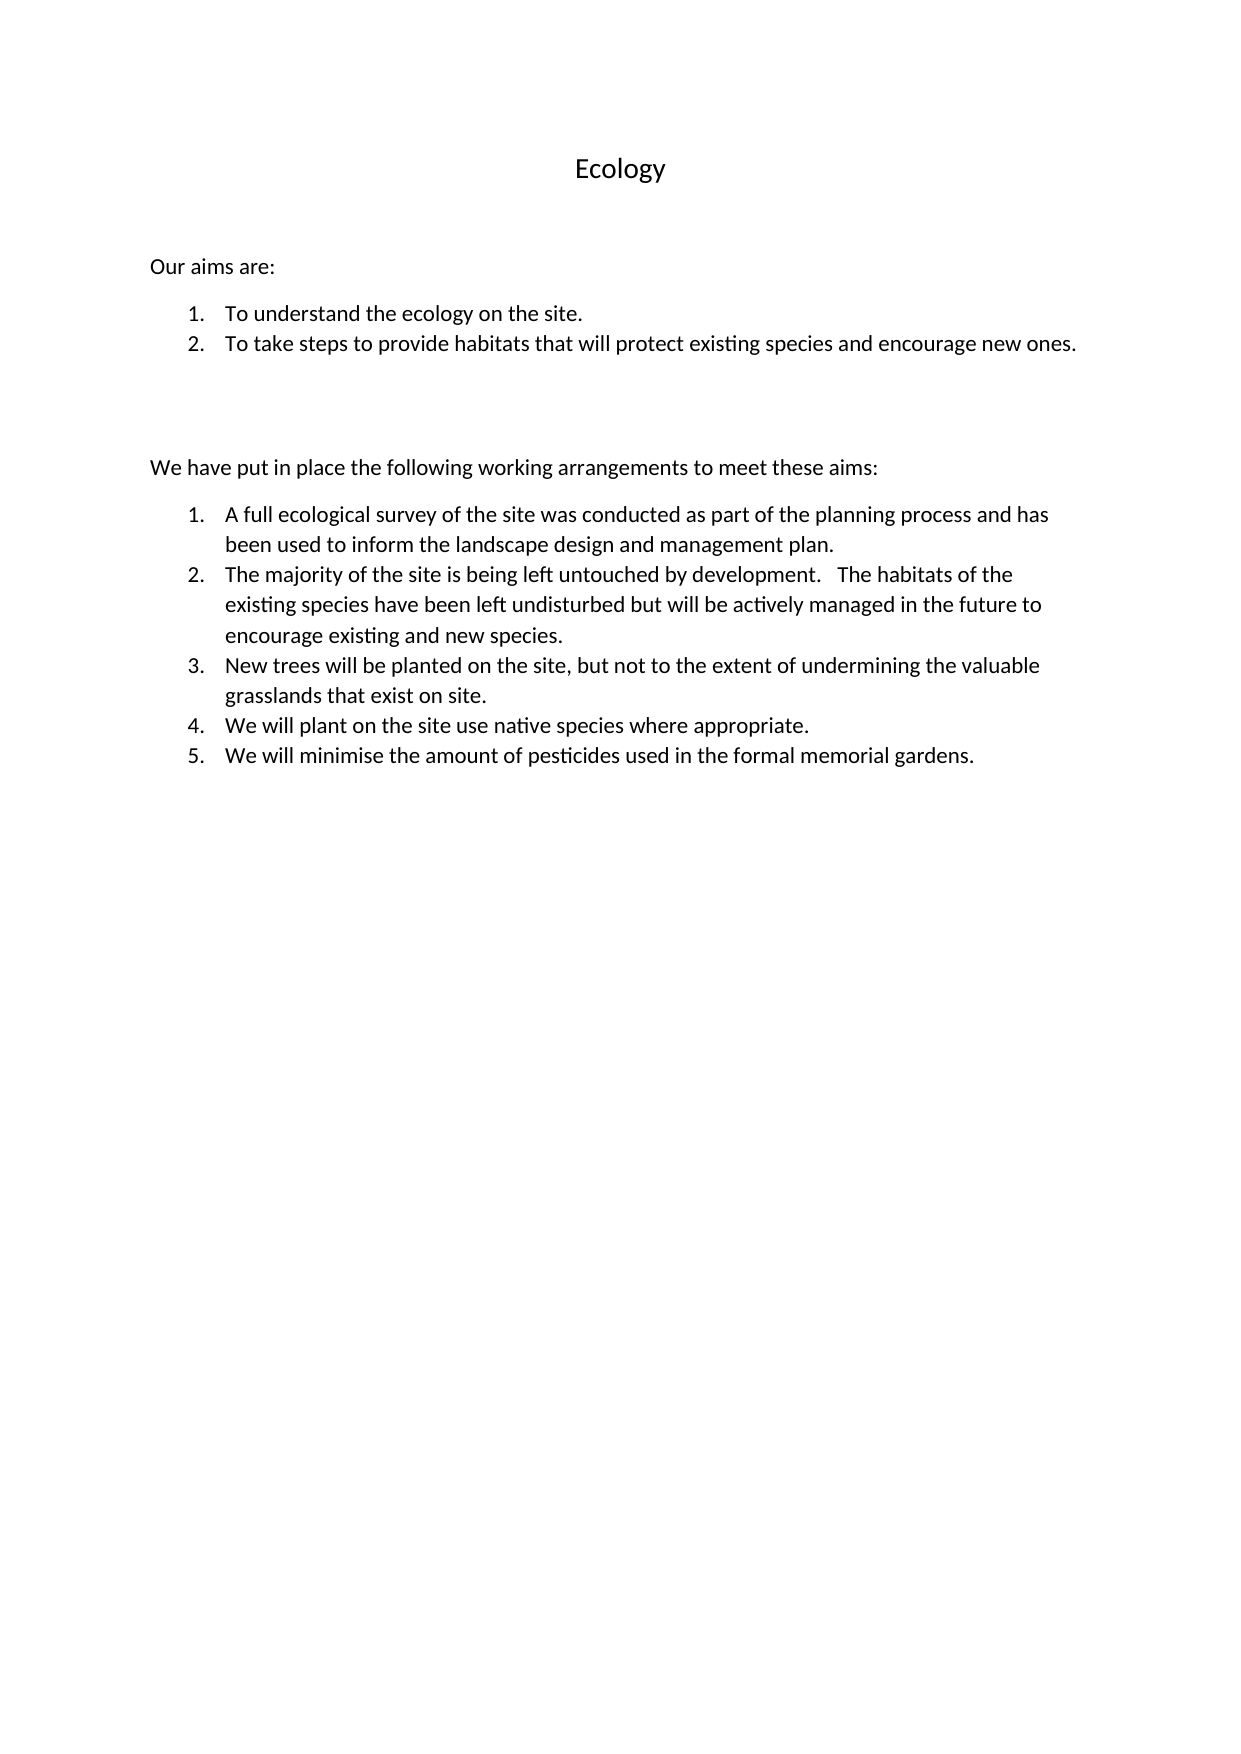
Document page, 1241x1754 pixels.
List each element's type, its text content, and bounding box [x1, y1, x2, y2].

list The majority of the site is being left untouched by development. The habitats of the existing species have been left undisturbed but will be actively managed in the future to encourage existing and new species. [187, 560, 1090, 649]
text We have put in place the following working arrangements to meet these aims: [150, 453, 1090, 481]
list We will plant on the site use native species where appropriate. [187, 711, 1090, 739]
list To understand the ecology on the site. [187, 299, 1090, 327]
text Ecology [150, 150, 1090, 186]
list New trees will be planted on the site, but not to the extent of undermining the valuable grasslands that exist on site. [187, 651, 1090, 709]
list We will minimise the amount of pesticides used in the formal memorial gardens. [187, 742, 1090, 769]
list To take steps to provide habitats that will protect existing species and encourage new ones. [187, 329, 1090, 357]
list A full ecological survey of the site was conducted as part of the planning process and has been used to inform the landscape design and management plan. [187, 500, 1090, 558]
text Our aims are: [150, 252, 1090, 280]
